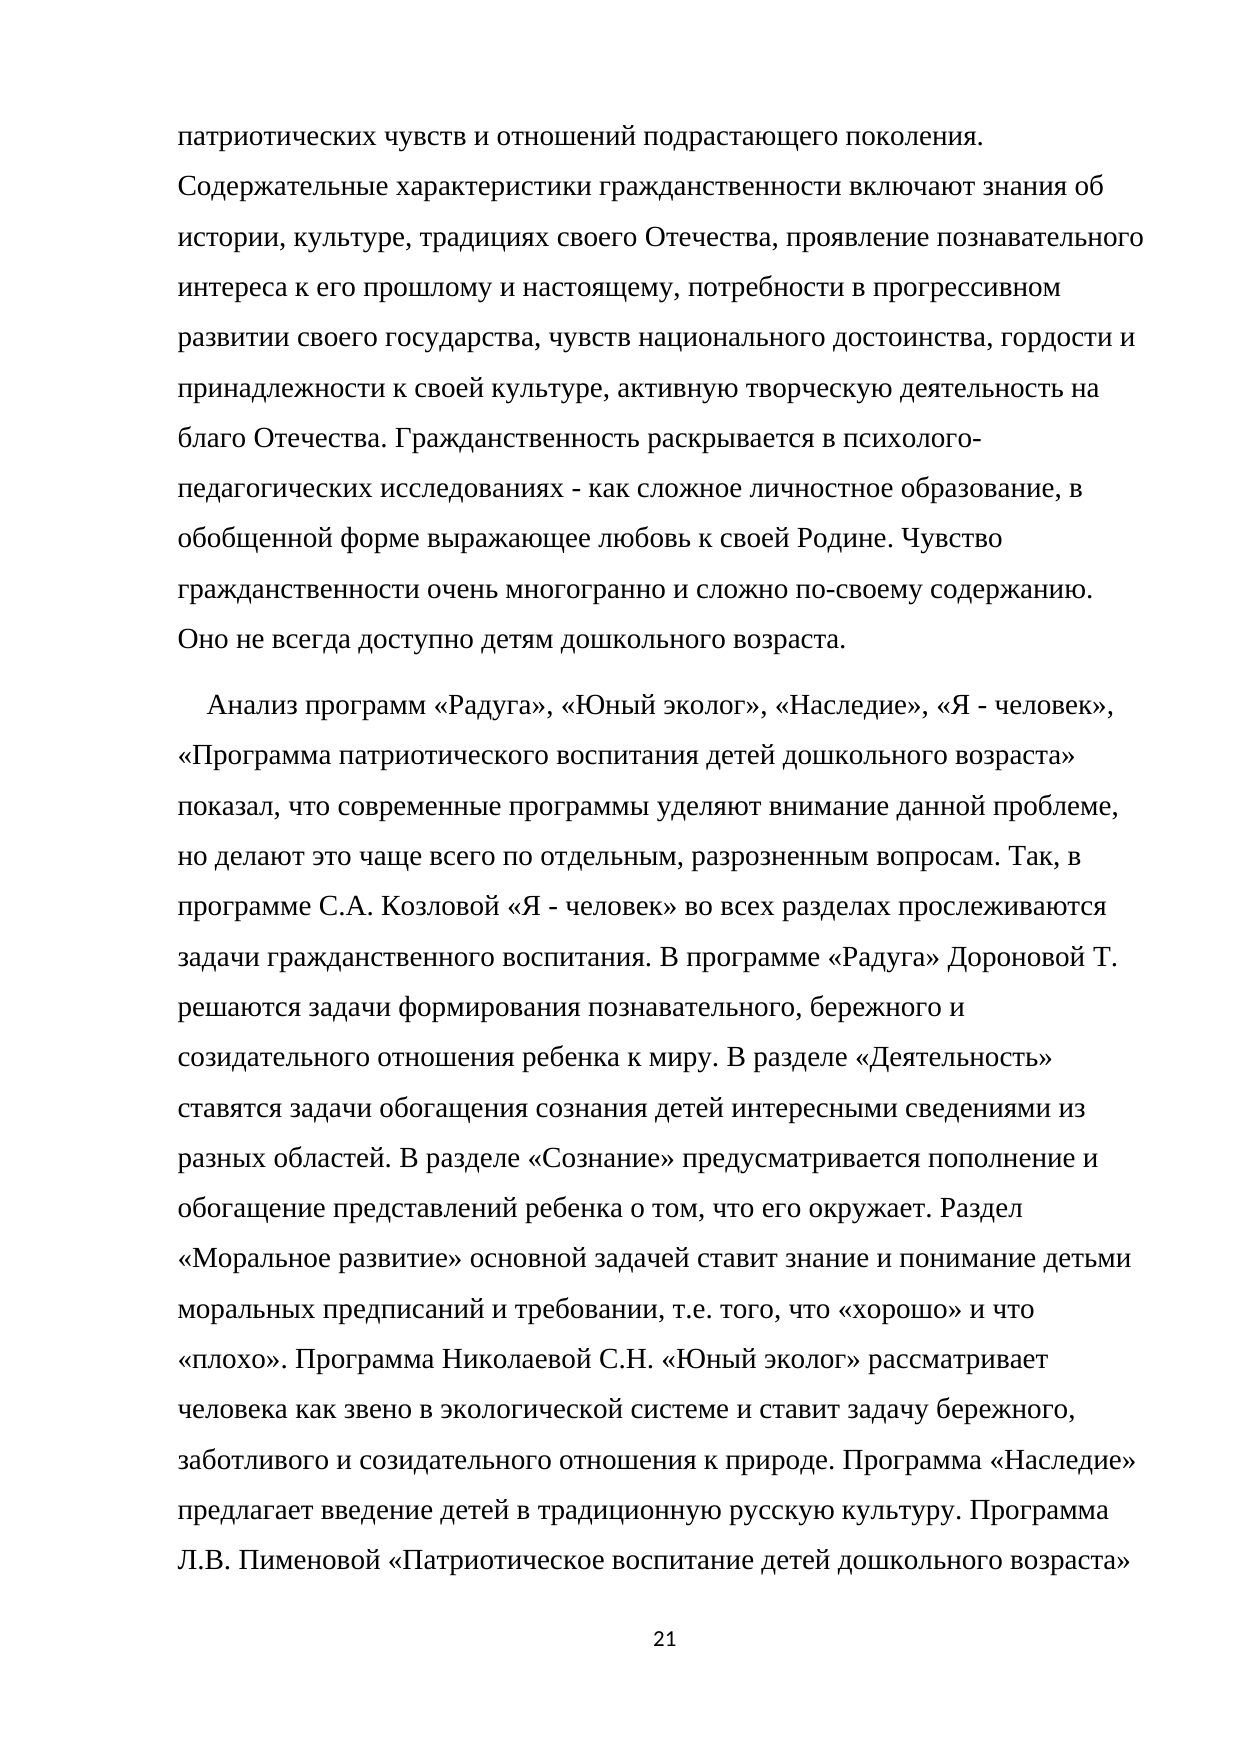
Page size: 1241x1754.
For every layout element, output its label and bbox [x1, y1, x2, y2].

text [177, 687, 1152, 1576]
text [177, 118, 1152, 655]
